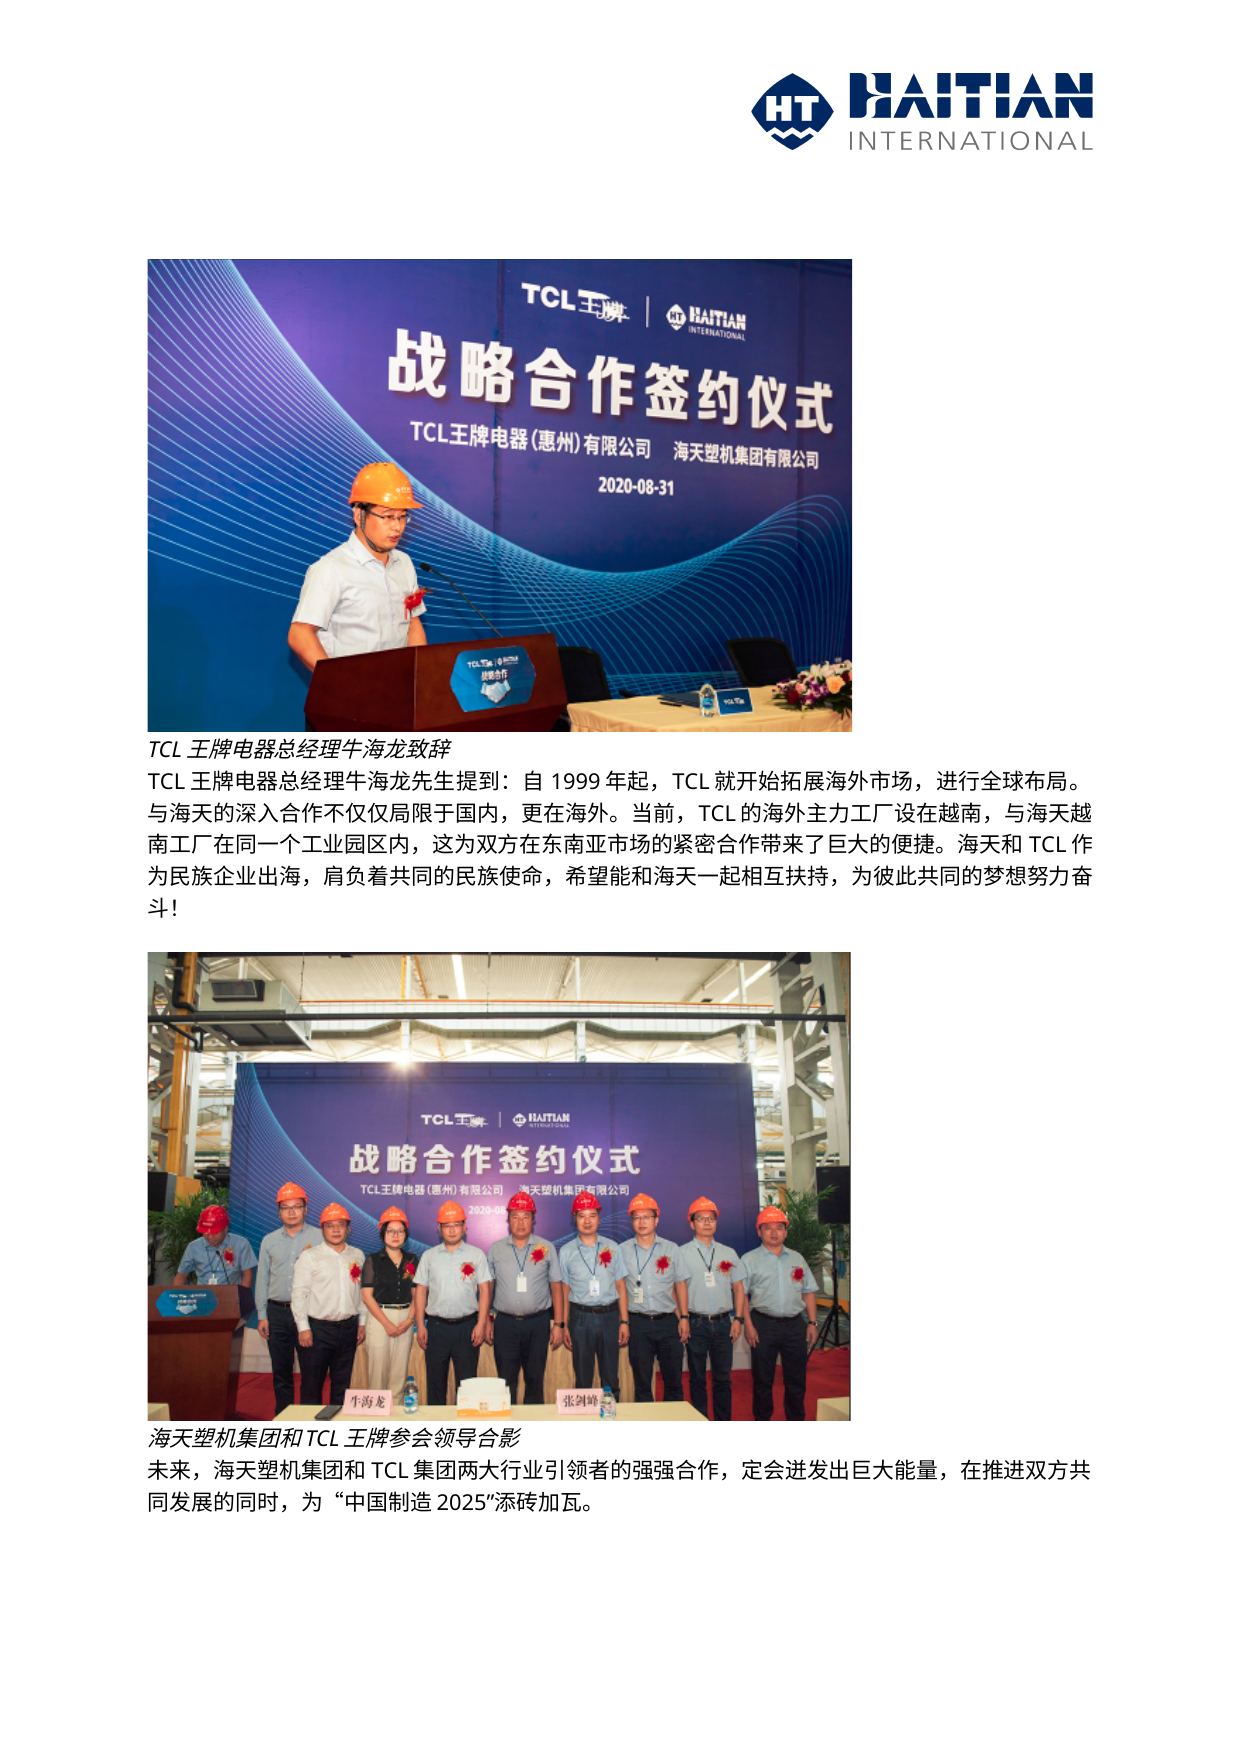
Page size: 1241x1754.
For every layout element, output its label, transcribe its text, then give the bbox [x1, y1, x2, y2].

text TCL王牌电器总经理牛海龙先生提到：自1999年起，TCL就开始拓展海外市场，进行全球布局。与海天的深入合作不仅仅局限于国内，更在海外。当前，TCL的海外主力工厂设在越南，与海天越南工厂在同一个工业园区内，这为双方在东南亚市场的紧密合作带来了巨大的便捷。海天和TCL作为民族企业出海，肩负着共同的民族使命，希望能和海天一起相互扶持，为彼此共同的梦想努力奋斗！ [148, 764, 1093, 922]
picture [751, 73, 1093, 168]
picture [147, 952, 851, 1421]
text 未来，海天塑机集团和TCL集团两大行业引领者的强强合作，定会迸发出巨大能量，在推进双方共同发展的同时，为“中国制造2025”添砖加瓦。 [148, 1453, 1093, 1516]
text 海天塑机集团和TCL王牌参会领导合影 [148, 1421, 1093, 1453]
text TCL王牌电器总经理牛海龙致辞 [148, 732, 1093, 764]
picture [147, 259, 853, 732]
